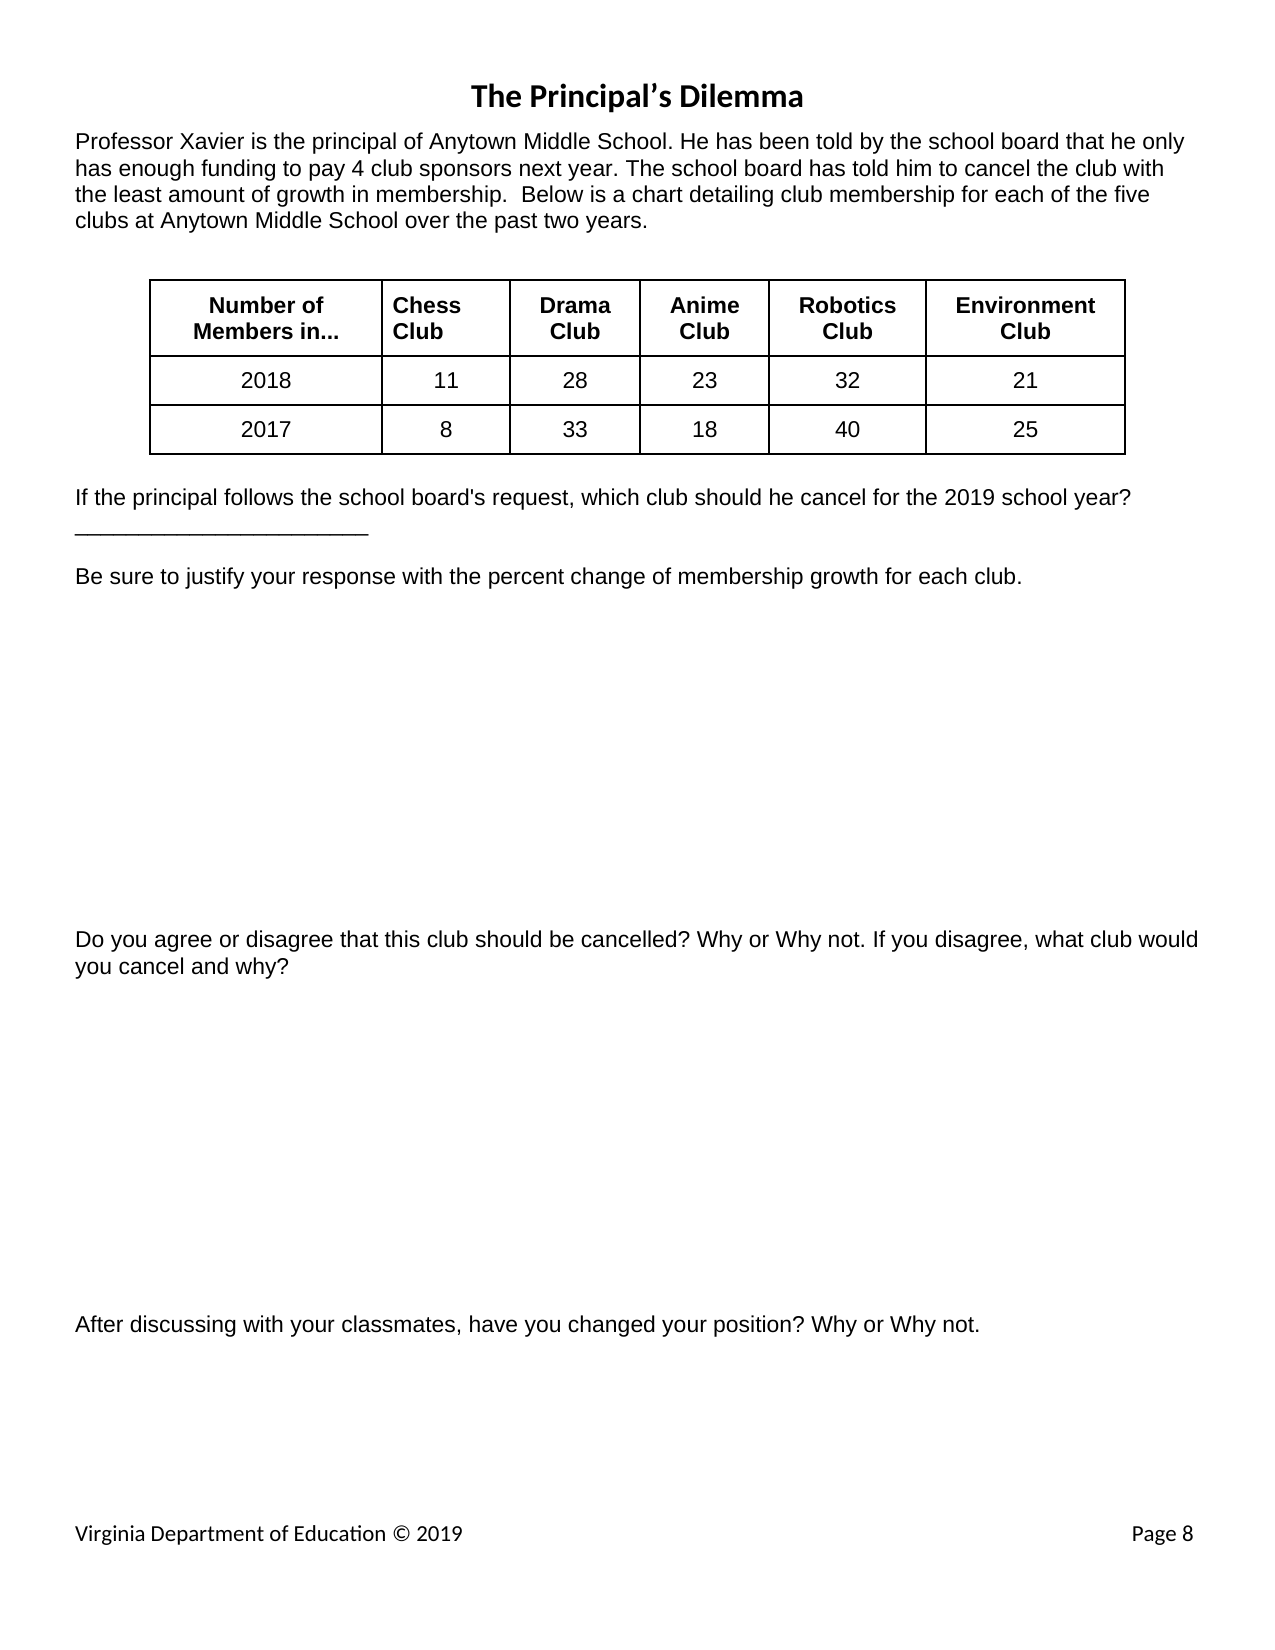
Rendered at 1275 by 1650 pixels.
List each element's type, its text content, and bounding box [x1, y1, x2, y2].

table_header Anime Club [641, 281, 768, 355]
table_header Robotics Club [770, 281, 925, 355]
table_cell 11 [383, 357, 509, 404]
table_header Chess Club [383, 281, 509, 355]
text Professor Xavier is the principal of Anytown Middle School. He has been told by the school board that he only has enough funding to pay 4 club sponsors next year. The school board has told him to cancel the club with the least amount of growth in membership. Below is a chart detailing club membership for each of the five clubs at Anytown Middle School over the past two years. [75, 128, 1200, 234]
table_cell 23 [641, 357, 768, 404]
table_cell 28 [511, 357, 639, 404]
table_cell 2017 [151, 406, 381, 453]
text Be sure to justify your response with the percent change of membership growth for each club. [75, 563, 1200, 589]
table_cell 8 [383, 406, 509, 453]
table_cell 32 [770, 357, 925, 404]
text Do you agree or disagree that this club should be cancelled? Why or Why not. If you disagree, what club would you cancel and why? [75, 926, 1200, 979]
table_header Drama Club [511, 281, 639, 355]
table_cell 40 [770, 406, 925, 453]
table_cell 33 [511, 406, 639, 453]
text After discussing with your classmates, have you changed your position? Why or Why not. [75, 1311, 1200, 1338]
table_cell 18 [641, 406, 768, 453]
table_cell 21 [927, 357, 1124, 404]
table_header Environment Club [927, 281, 1124, 355]
table_cell 2018 [151, 357, 381, 404]
text If the principal follows the school board's request, which club should he cancel for the 2019 school year? _______________________ [75, 484, 1200, 537]
table_cell 25 [927, 406, 1124, 453]
table_header Number of Members in... [151, 281, 381, 355]
